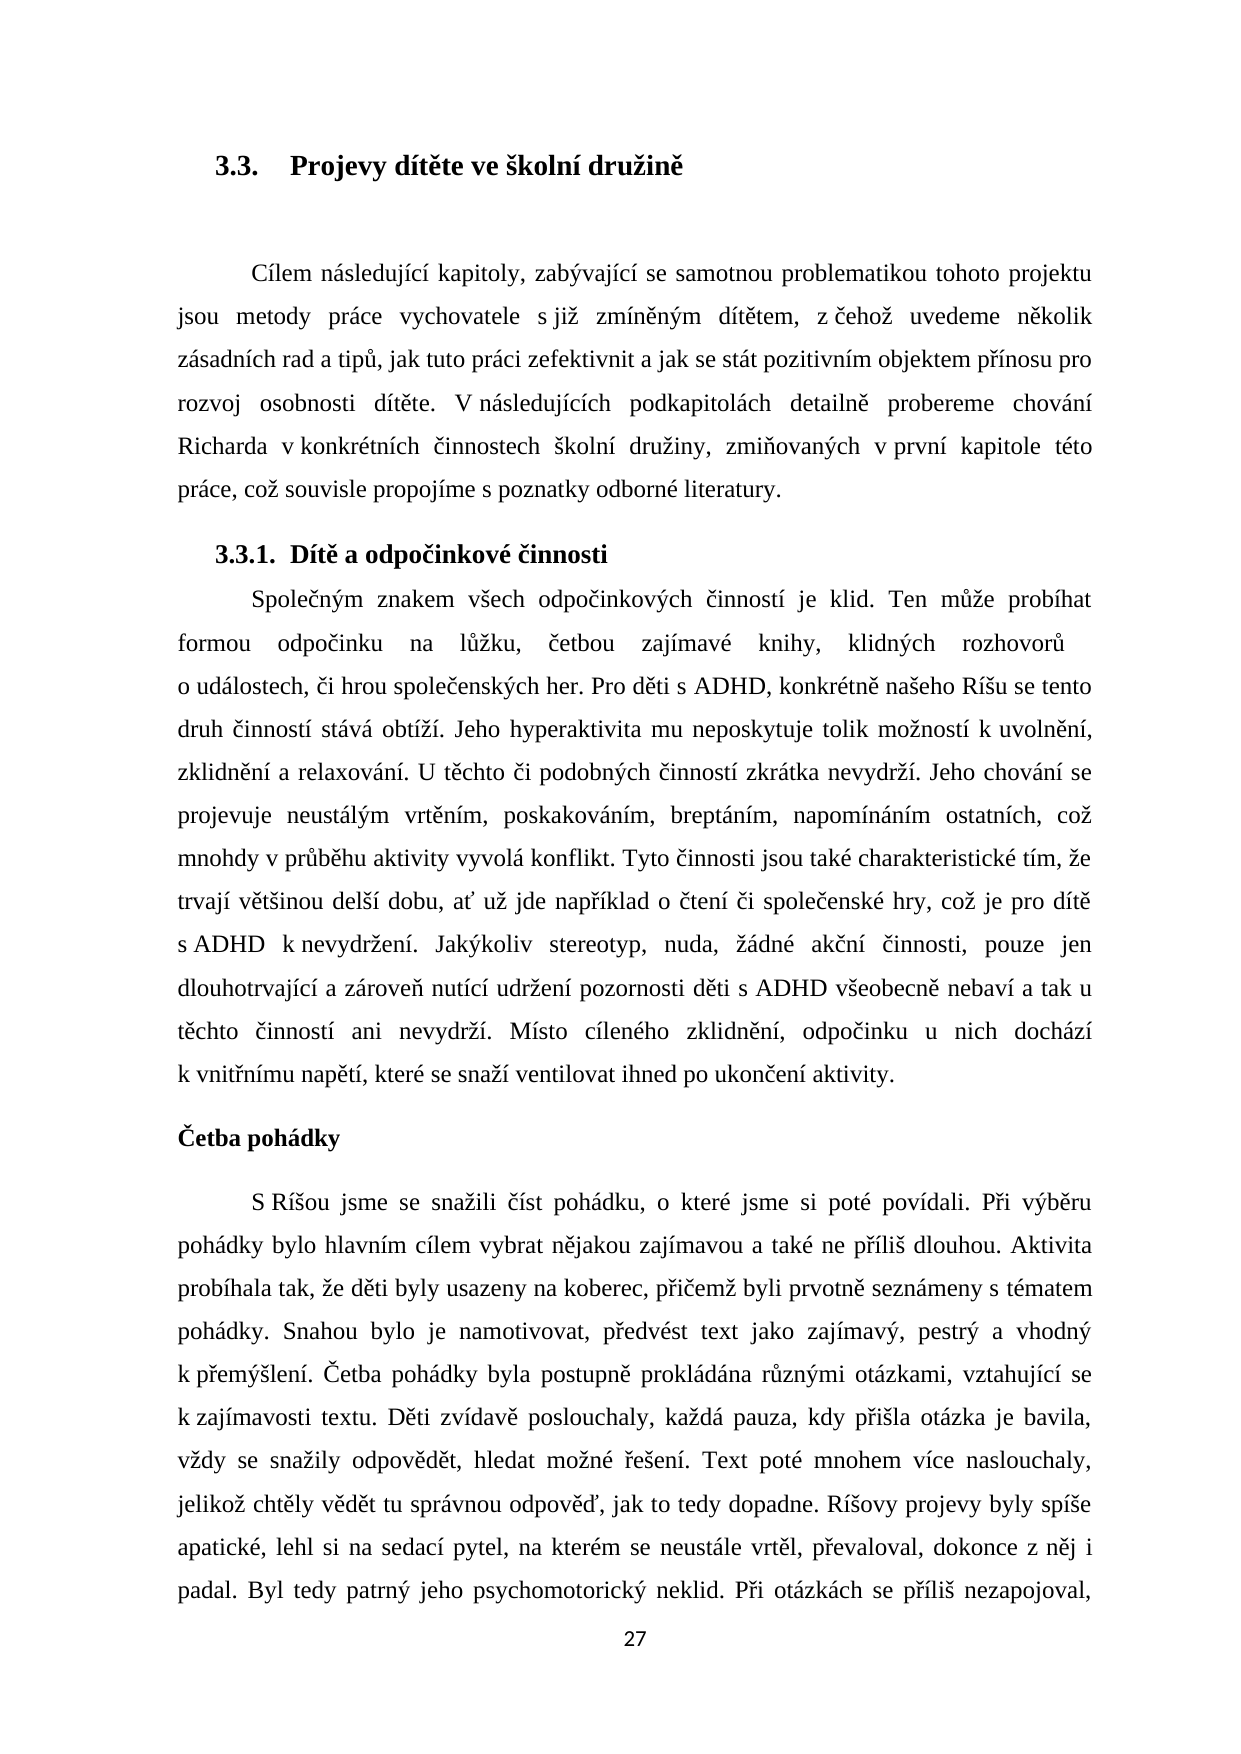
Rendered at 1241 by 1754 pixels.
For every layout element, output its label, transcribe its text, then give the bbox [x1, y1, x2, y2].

subtitle Dítě a odpočinkové činnosti [215, 538, 1092, 569]
text Společným znakem všech odpočinkových činností je klid. Ten může probíhat formou odpočinku na lůžku, četbou zajímavé knihy, klidných rozhovorů o událostech, či hrou společenských her. Pro děti s ADHD, konkrétně našeho Ríšu se tento druh činností stává obtíží. Jeho hyperaktivita mu neposkytuje tolik možností k uvolnění, zklidnění a relaxování. U těchto či podobných činností zkrátka nevydrží. Jeho chování se projevuje neustálým vrtěním, poskakováním, breptáním, napomínáním ostatních, což mnohdy v průběhu aktivity vyvolá konflikt. Tyto činnosti jsou také charakteristické tím, že trvají většinou delší dobu, ať už jde například o čtení či společenské hry, což je pro dítě s ADHD k nevydržení. Jakýkoliv stereotyp, nuda, žádné akční činnosti, pouze jen dlouhotrvající a zároveň nutící udržení pozornosti děti s ADHD všeobecně nebaví a tak u těchto činností ani nevydrží. Místo cíleného zklidnění, odpočinku u nich dochází k vnitřnímu napětí, které se snaží ventilovat ihned po ukončení aktivity. [177, 584, 1092, 1088]
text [177, 1187, 1092, 1604]
subtitle Projevy dítěte ve školní družině [215, 148, 1092, 181]
text Cílem následující kapitoly, zabývající se samotnou problematikou tohoto projektu jsou metody práce vychovatele s již zmíněným dítětem, z čehož uvedeme několik zásadních rad a tipů, jak tuto práci zefektivnit a jak se stát pozitivním objektem přínosu pro rozvoj osobnosti dítěte. V následujících podkapitolách detailně probereme chování Richarda v konkrétních činnostech školní družiny, zmiňovaných v první kapitole této práce, což souvisle propojíme s poznatky odborné literatury. [177, 258, 1092, 503]
text Četba pohádky [177, 1123, 1092, 1152]
